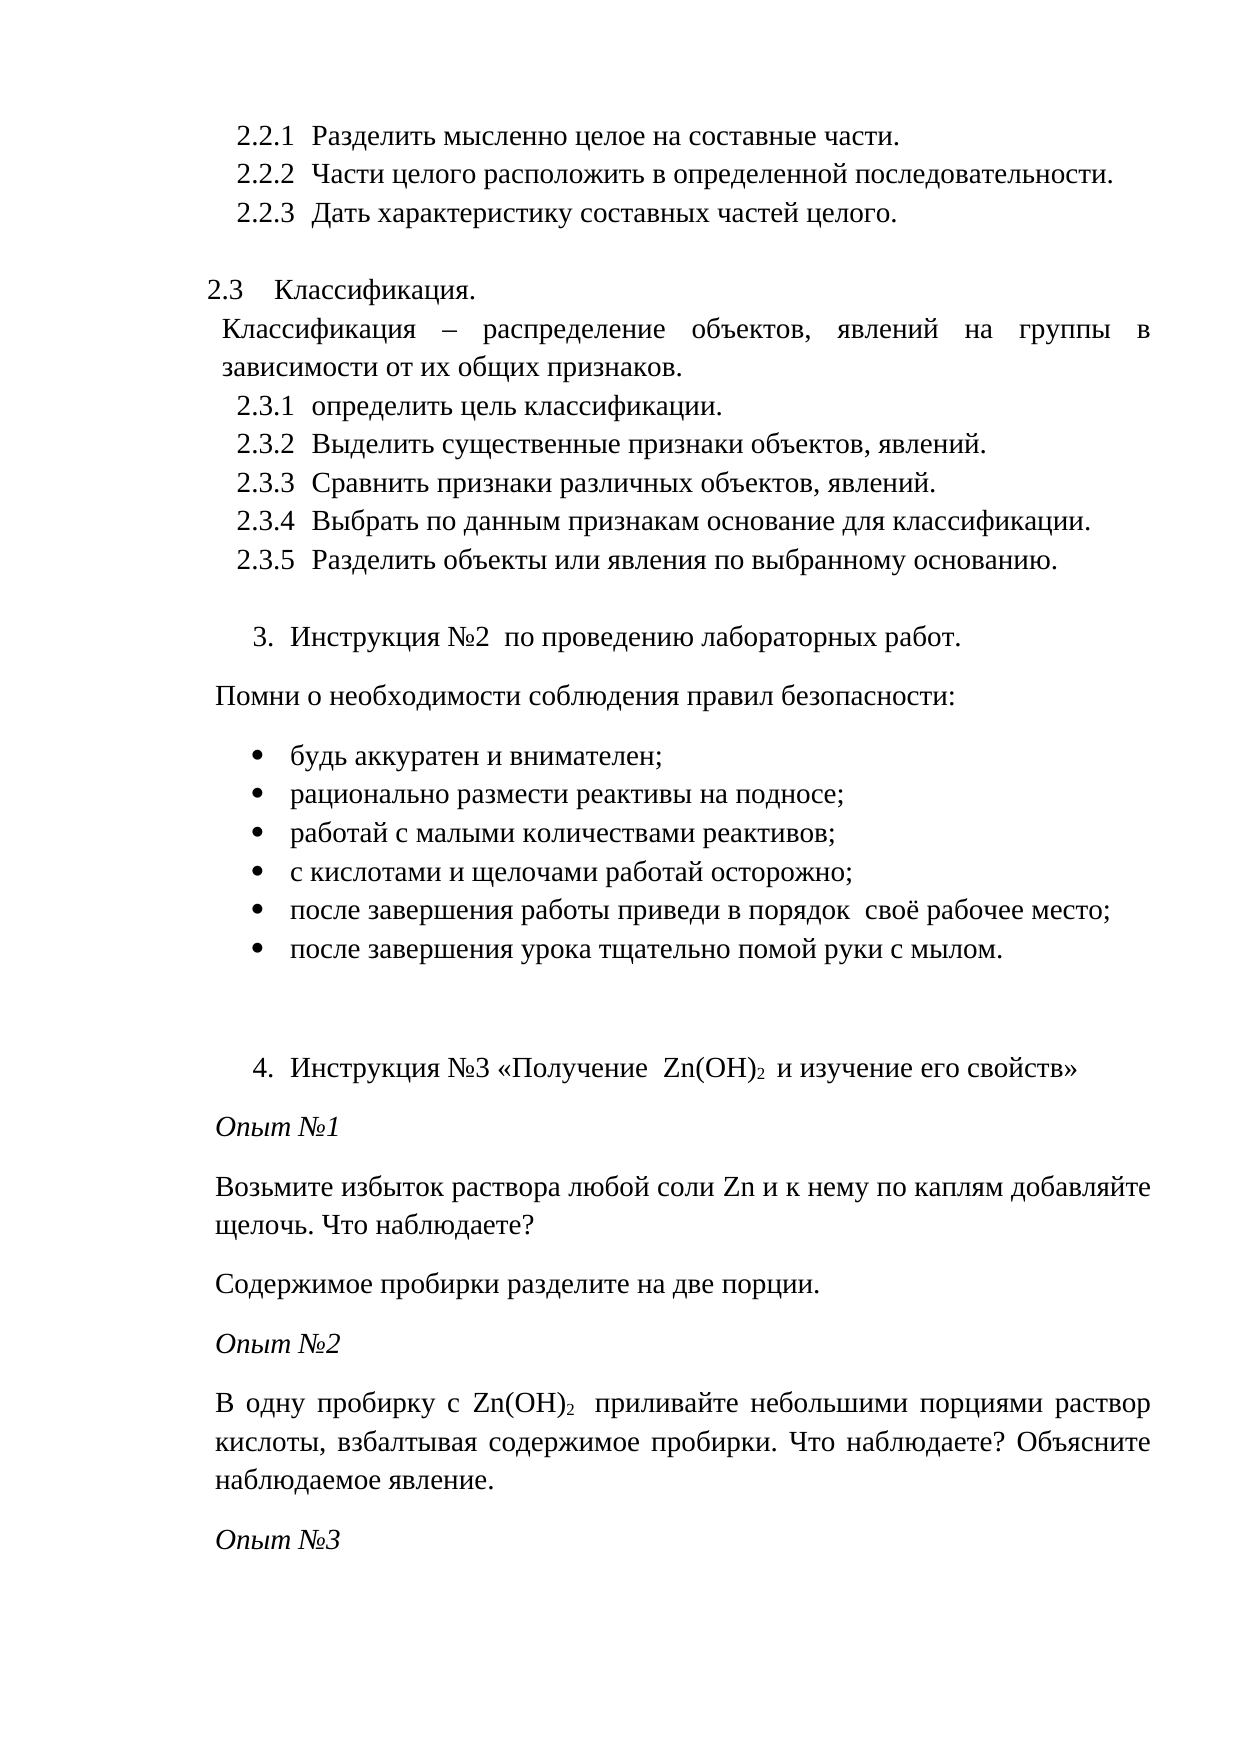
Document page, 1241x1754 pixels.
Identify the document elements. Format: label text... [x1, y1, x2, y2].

list определить цель классификации. [236, 388, 1152, 421]
text Опыт №1 [215, 1109, 1152, 1143]
list Инструкция №3 «Получение Zn(OH)2 и изучение его свойств» [252, 1050, 1152, 1083]
list Части целого расположить в определенной последовательности. [236, 157, 1152, 190]
list Выбрать по данным признакам основание для классификации. [236, 503, 1152, 537]
text Возьмите избыток раствора любой соли Zn и к нему по каплям добавляйте щелочь. Что наблюдаете? [215, 1169, 1152, 1241]
list Инструкция №2 по проведению лабораторных работ. [252, 619, 1152, 653]
list работай с малыми количествами реактивов; [252, 815, 1152, 849]
list рационально размести реактивы на подносе; [252, 777, 1152, 810]
text В одну пробирку с Zn(OH)2 приливайте небольшими порциями раствор кислоты, взбалтывая содержимое пробирки. Что наблюдаете? Объясните наблюдаемое явление. [215, 1385, 1152, 1496]
list будь аккуратен и внимателен; [252, 738, 1152, 772]
text Опыт №2 [215, 1326, 1152, 1359]
list Сравнить признаки различных объектов, явлений. [236, 465, 1152, 498]
list после завершения работы приведи в порядок своё рабочее место; [252, 892, 1152, 926]
list Разделить мысленно целое на составные части. [236, 118, 1152, 152]
text Содержимое пробирки разделите на две порции. [215, 1267, 1152, 1300]
list Дать характеристику составных частей целого. [236, 195, 1152, 229]
text Помни о необходимости соблюдения правил безопасности: [215, 678, 1152, 712]
text Опыт №3 [215, 1522, 1152, 1555]
list Классификация. [207, 272, 1152, 306]
list после завершения урока тщательно помой руки с мылом. [252, 931, 1152, 965]
list Разделить объекты или явления по выбранному основанию. [236, 542, 1152, 576]
list Выделить существенные признаки объектов, явлений. [236, 426, 1152, 460]
list Классификация – распределение объектов, явлений на группы в зависимости от их общих признаков. [222, 311, 1152, 383]
list с кислотами и щелочами работай осторожно; [252, 854, 1152, 887]
